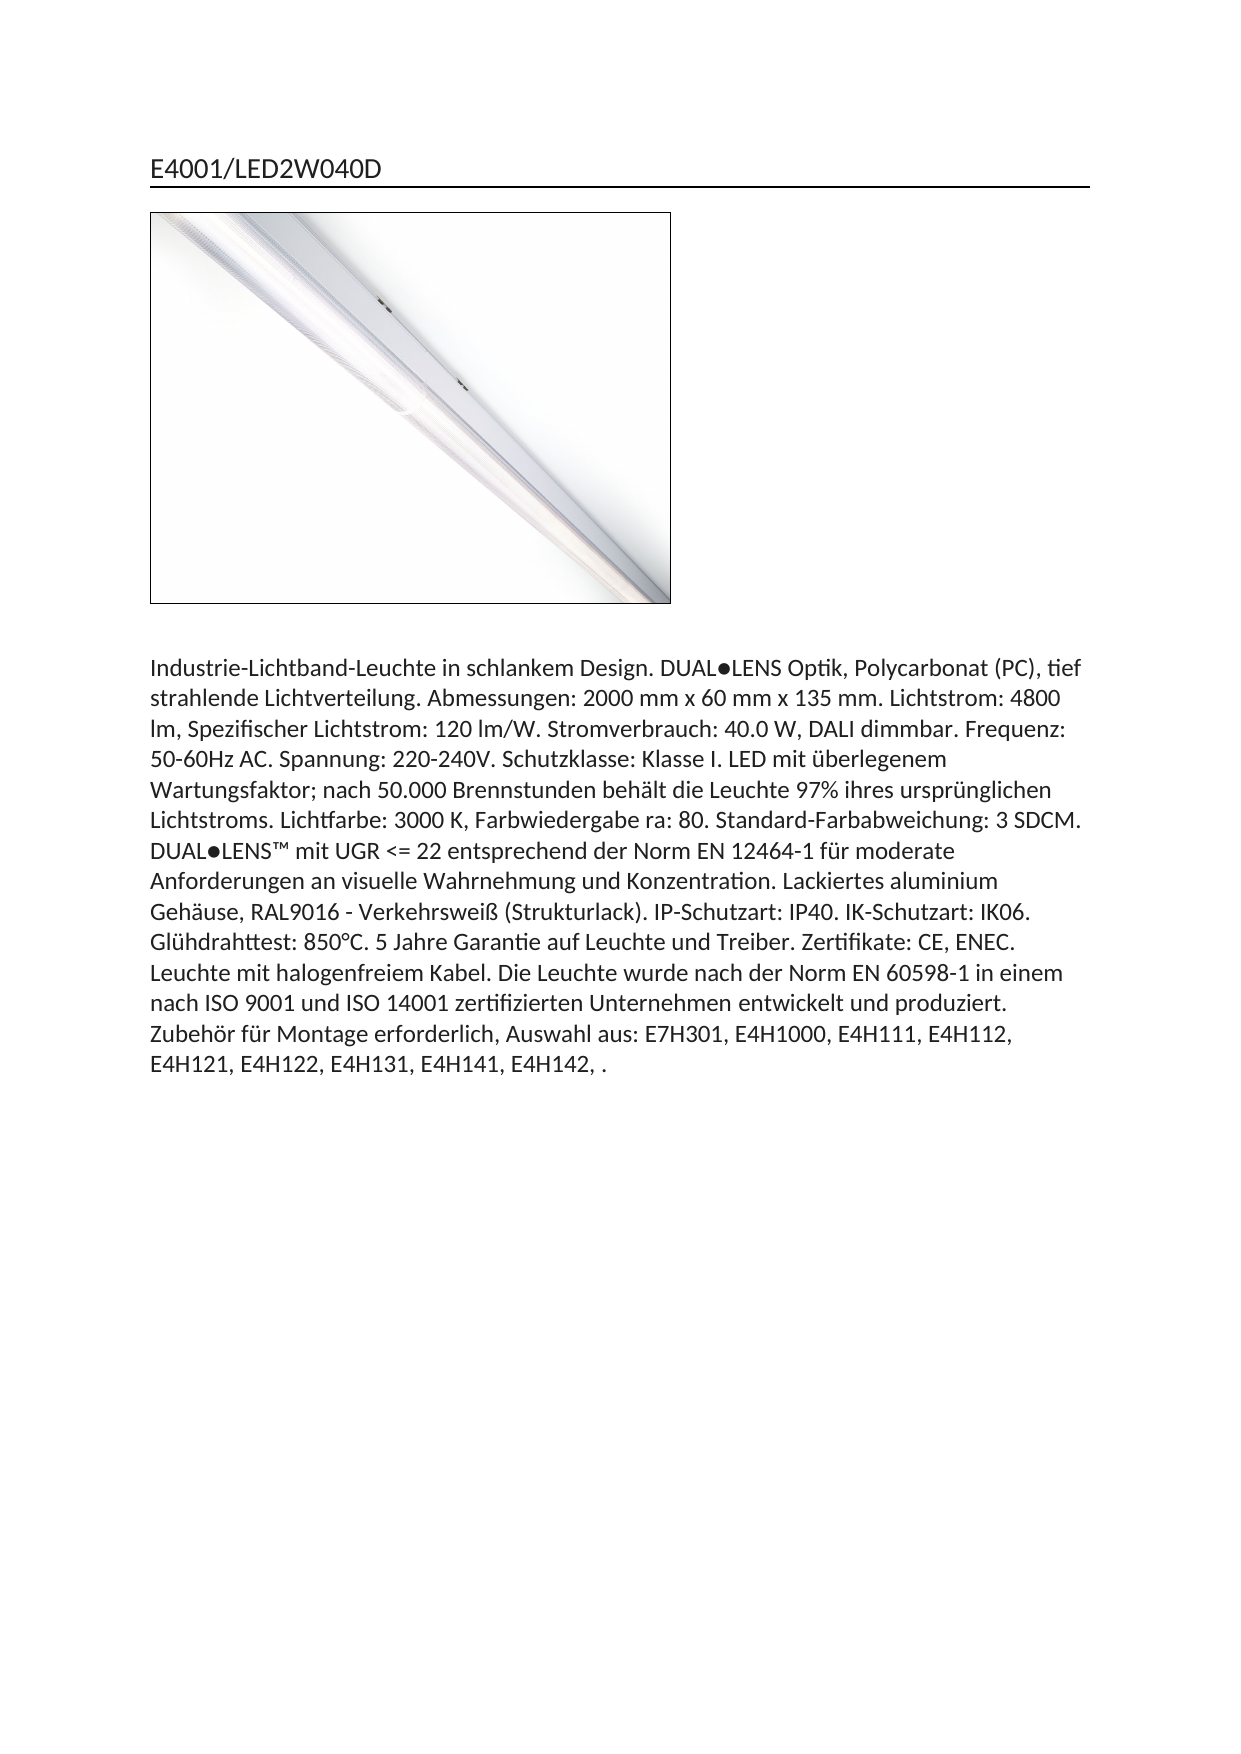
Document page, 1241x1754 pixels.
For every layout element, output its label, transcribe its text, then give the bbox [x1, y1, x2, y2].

text Industrie-Lichtband-Leuchte in schlankem Design. DUAL●LENS Optik, Polycarbonat (PC), tief strahlende Lichtverteilung. Abmessungen: 2000 mm x 60 mm x 135 mm. Lichtstrom: 4800 lm, Spezifischer Lichtstrom: 120 lm/W. Stromverbrauch: 40.0 W, DALI dimmbar. Frequenz: 50-60Hz AC. Spannung: 220-240V. Schutzklasse: Klasse I. LED mit überlegenem Wartungsfaktor; nach 50.000 Brennstunden behält die Leuchte 97% ihres ursprünglichen Lichtstroms. Lichtfarbe: 3000 K, Farbwiedergabe ra: 80. Standard-Farbabweichung: 3 SDCM. DUAL●LENS™ mit UGR <= 22 entsprechend der Norm EN 12464-1 für moderate Anforderungen an visuelle Wahrnehmung und Konzentration. Lackiertes aluminium Gehäuse, RAL9016 - Verkehrsweiß (Strukturlack). IP-Schutzart: IP40. IK-Schutzart: IK06. Glühdrahttest: 850°C. 5 Jahre Garantie auf Leuchte und Treiber. Zertifikate: CE, ENEC. Leuchte mit halogenfreiem Kabel. Die Leuchte wurde nach der Norm EN 60598-1 in einem nach ISO 9001 und ISO 14001 zertifizierten Unternehmen entwickelt und produziert. Zubehör für Montage erforderlich, Auswahl aus: E7H301, E4H1000, E4H111, E4H112, E4H121, E4H122, E4H131, E4H141, E4H142, . [150, 652, 1090, 1079]
text E4001/LED2W040D [150, 150, 1090, 186]
picture [151, 213, 670, 603]
